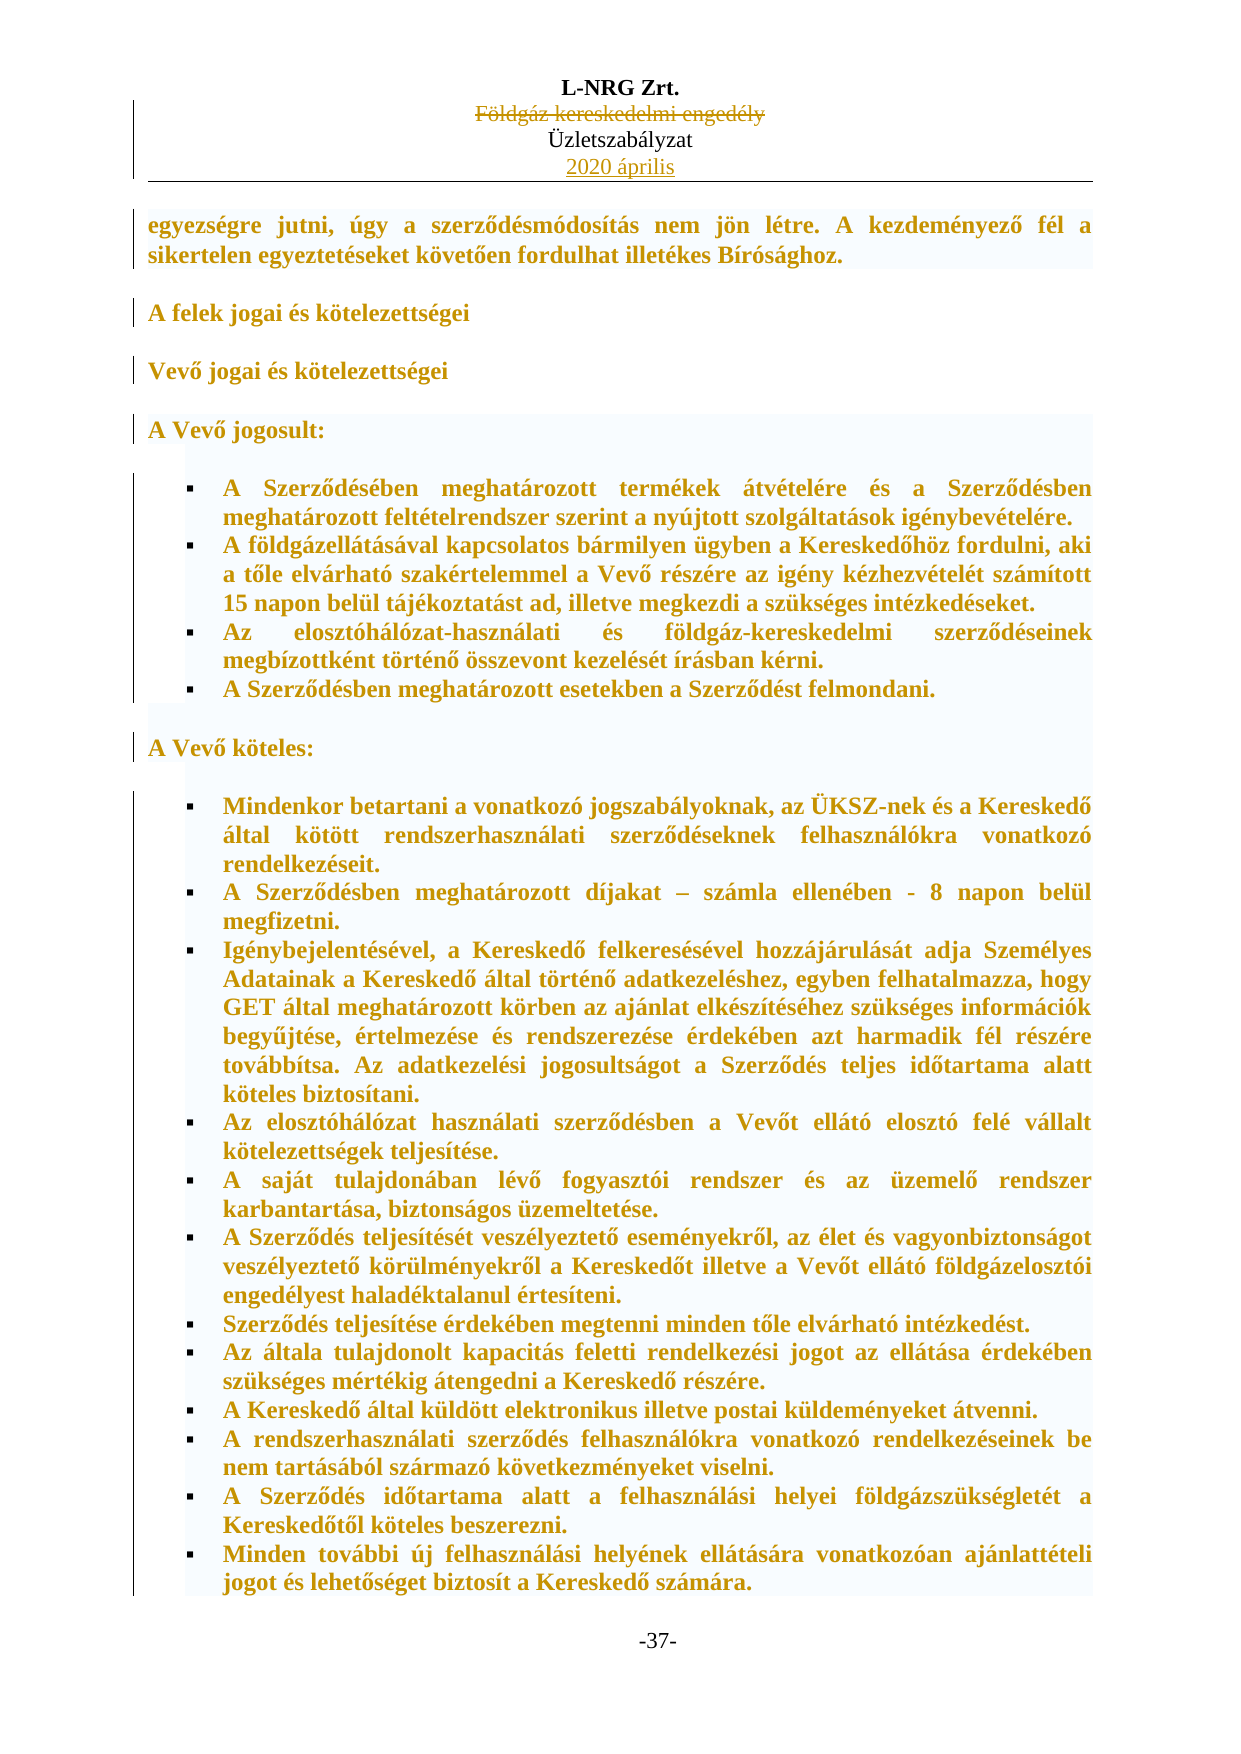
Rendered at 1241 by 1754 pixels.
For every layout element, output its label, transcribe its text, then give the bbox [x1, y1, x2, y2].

text A Vevő jogosult: [148, 414, 1093, 444]
text A Vevő köteles: [148, 732, 1093, 762]
list Igénybejelentésével, a Kereskedő felkeresésével hozzájárulását adja Személyes Adatainak a Kereskedő által történő adatkezeléshez, egyben felhatalmazza, hogy GET által meghatározott körben az ajánlat elkészítéséhez szükséges információk begyűjtése, értelmezése és rendszerezése érdekében azt harmadik fél részére továbbítsa. Az adatkezelési jogosultságot a Szerződés teljes időtartama alatt köteles biztosítani. [185, 935, 1093, 1107]
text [148, 209, 1093, 269]
list A saját tulajdonában lévő fogyasztói rendszer és az üzemelő rendszer karbantartása, biztonságos üzemeltetése. [185, 1165, 1093, 1222]
list Az elosztóhálózat-használati és földgáz-kereskedelmi szerződéseinek megbízottként történő összevont kezelését írásban kérni. [185, 617, 1093, 674]
list A Szerződésben meghatározott díjakat – számla ellenében - 8 napon belül megfizetni. [185, 877, 1093, 935]
subtitle A felek jogai és kötelezettségei [148, 298, 1093, 327]
list Minden további új felhasználási helyének ellátására vonatkozóan ajánlattételi jogot és lehetőséget biztosít a Kereskedő számára. [185, 1539, 1093, 1596]
list Mindenkor betartani a vonatkozó jogszabályoknak, az ÜKSZ-nek és a Kereskedő által kötött rendszerhasználati szerződéseknek felhasználókra vonatkozó rendelkezéseit. [185, 791, 1093, 877]
list A Kereskedő által küldött elektronikus illetve postai küldeményeket átvenni. [185, 1395, 1093, 1424]
list A Szerződés időtartama alatt a felhasználási helyei földgázszükségletét a Kereskedőtől köteles beszerezni. [185, 1481, 1093, 1539]
list A Szerződés teljesítését veszélyeztető eseményekről, az élet és vagyonbiztonságot veszélyeztető körülményekről a Kereskedőt illetve a Vevőt ellátó földgázelosztói engedélyest haladéktalanul értesíteni. [185, 1222, 1093, 1309]
subtitle Vevő jogai és kötelezettségei [148, 356, 1093, 384]
list Az elosztóhálózat használati szerződésben a Vevőt ellátó elosztó felé vállalt kötelezettségek teljesítése. [185, 1107, 1093, 1165]
list A Szerződésében meghatározott termékek átvételére és a Szerződésben meghatározott feltételrendszer szerint a nyújtott szolgáltatások igénybevételére. [185, 473, 1093, 530]
list A földgázellátásával kapcsolatos bármilyen ügyben a Kereskedőhöz fordulni, aki a tőle elvárható szakértelemmel a Vevő részére az igény kézhezvételét számított 15 napon belül tájékoztatást ad, illetve megkezdi a szükséges intézkedéseket. [185, 530, 1093, 617]
list A Szerződésben meghatározott esetekben a Szerződést felmondani. [185, 674, 1093, 703]
list Az általa tulajdonolt kapacitás feletti rendelkezési jogot az ellátása érdekében szükséges mértékig átengedni a Kereskedő részére. [185, 1337, 1093, 1395]
list Szerződés teljesítése érdekében megtenni minden tőle elvárható intézkedést. [185, 1309, 1093, 1337]
list A rendszerhasználati szerződés felhasználókra vonatkozó rendelkezéseinek be nem tartásából származó következményeket viselni. [185, 1424, 1093, 1481]
